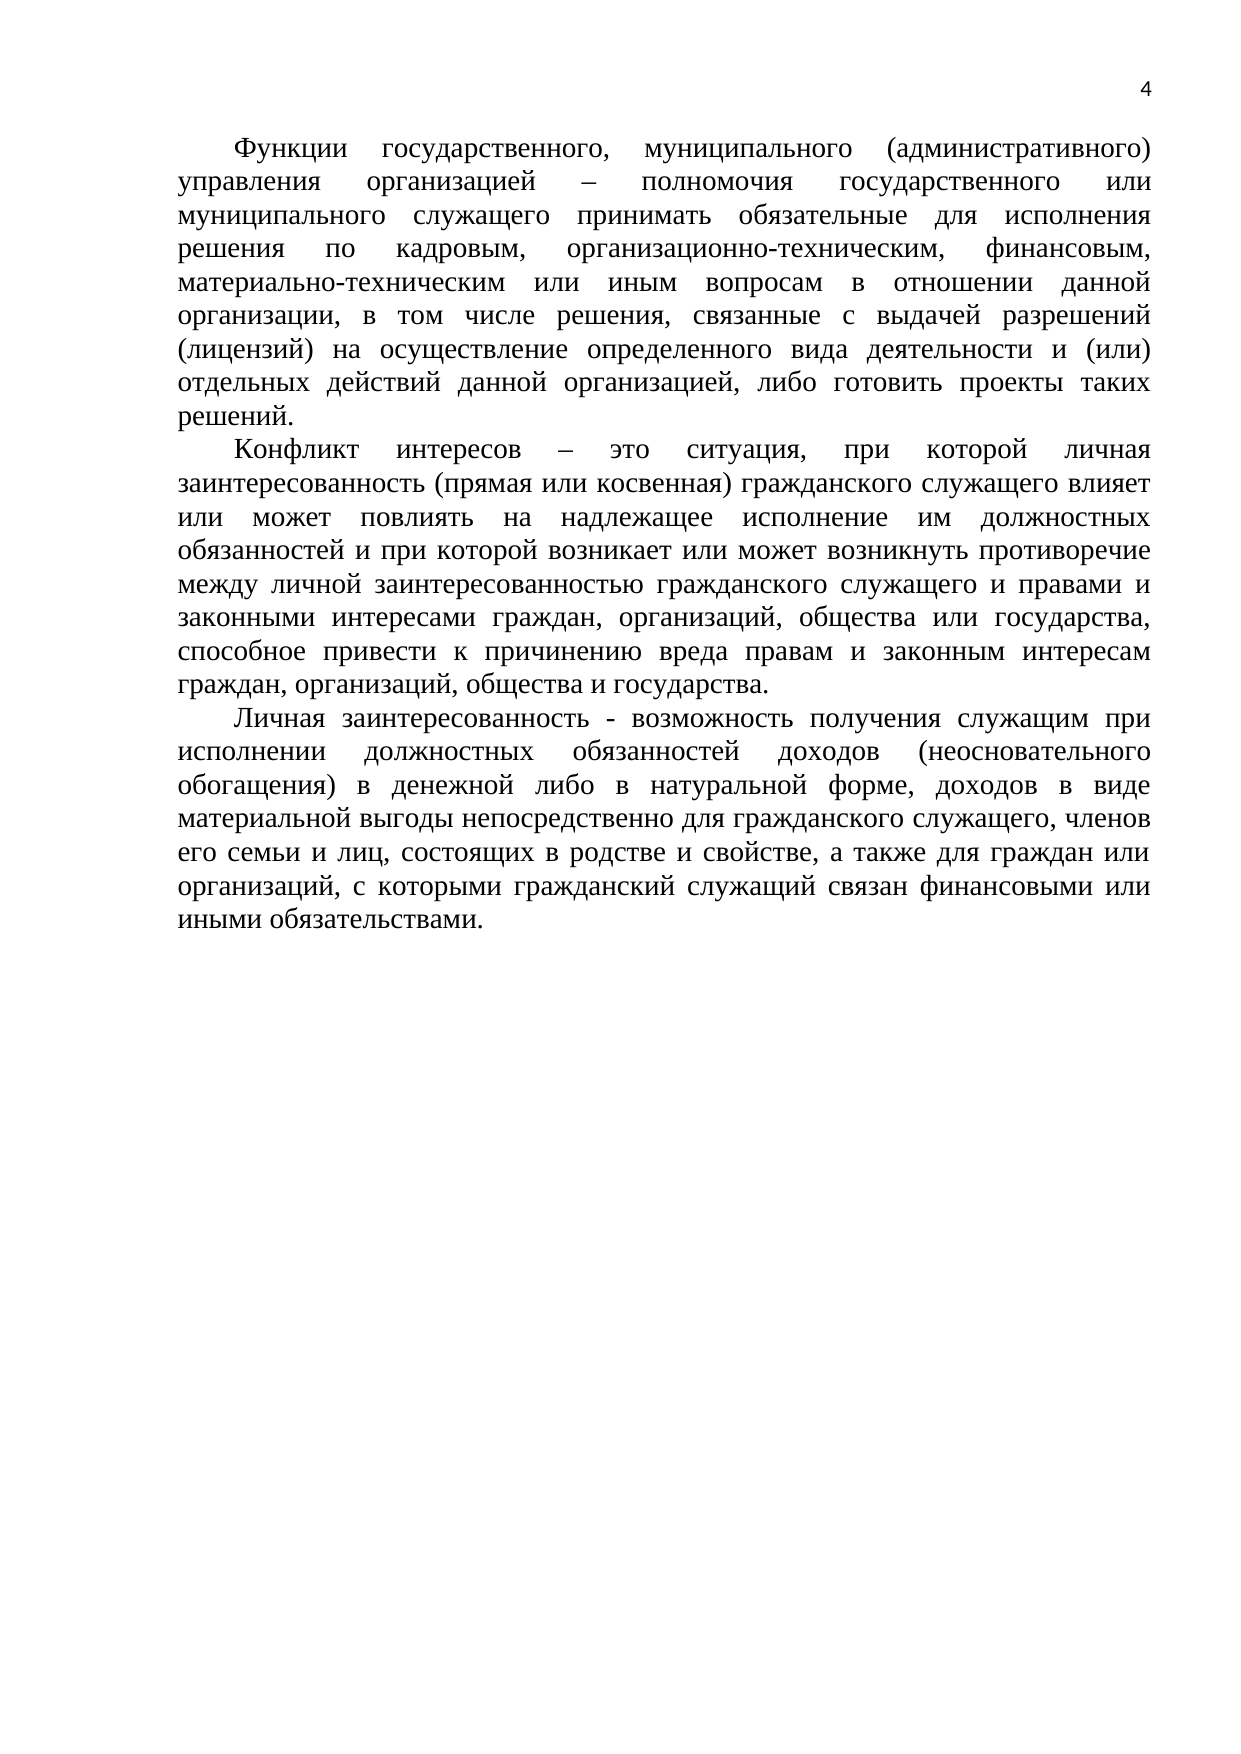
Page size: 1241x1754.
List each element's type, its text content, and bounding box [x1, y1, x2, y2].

text Функции государственного, муниципального (административного) управления организацией – полномочия государственного или муниципального служащего принимать обязательные для исполнения решения по кадровым, организационно-техническим, финансовым, материально-техническим или иным вопросам в отношении данной организации, в том числе решения, связанные с выдачей разрешений (лицензий) на осуществление определенного вида деятельности и (или) отдельных действий данной организацией, либо готовить проекты таких решений. [177, 130, 1152, 432]
text Конфликт интересов – это ситуация, при которой личная заинтересованность (прямая или косвенная) гражданского служащего влияет или может повлиять на надлежащее исполнение им должностных обязанностей и при которой возникает или может возникнуть противоречие между личной заинтересованностью гражданского служащего и правами и законными интересами граждан, организаций, общества или государства, способное привести к причинению вреда правам и законным интересам граждан, организаций, общества и государства. [177, 432, 1152, 700]
text Личная заинтересованность - возможность получения служащим при исполнении должностных обязанностей доходов (неосновательного обогащения) в денежной либо в натуральной форме, доходов в виде материальной выгоды непосредственно для гражданского служащего, членов его семьи и лиц, состоящих в родстве и свойстве, а также для граждан или организаций, с которыми гражданский служащий связан финансовыми или иными обязательствами. [177, 700, 1152, 935]
